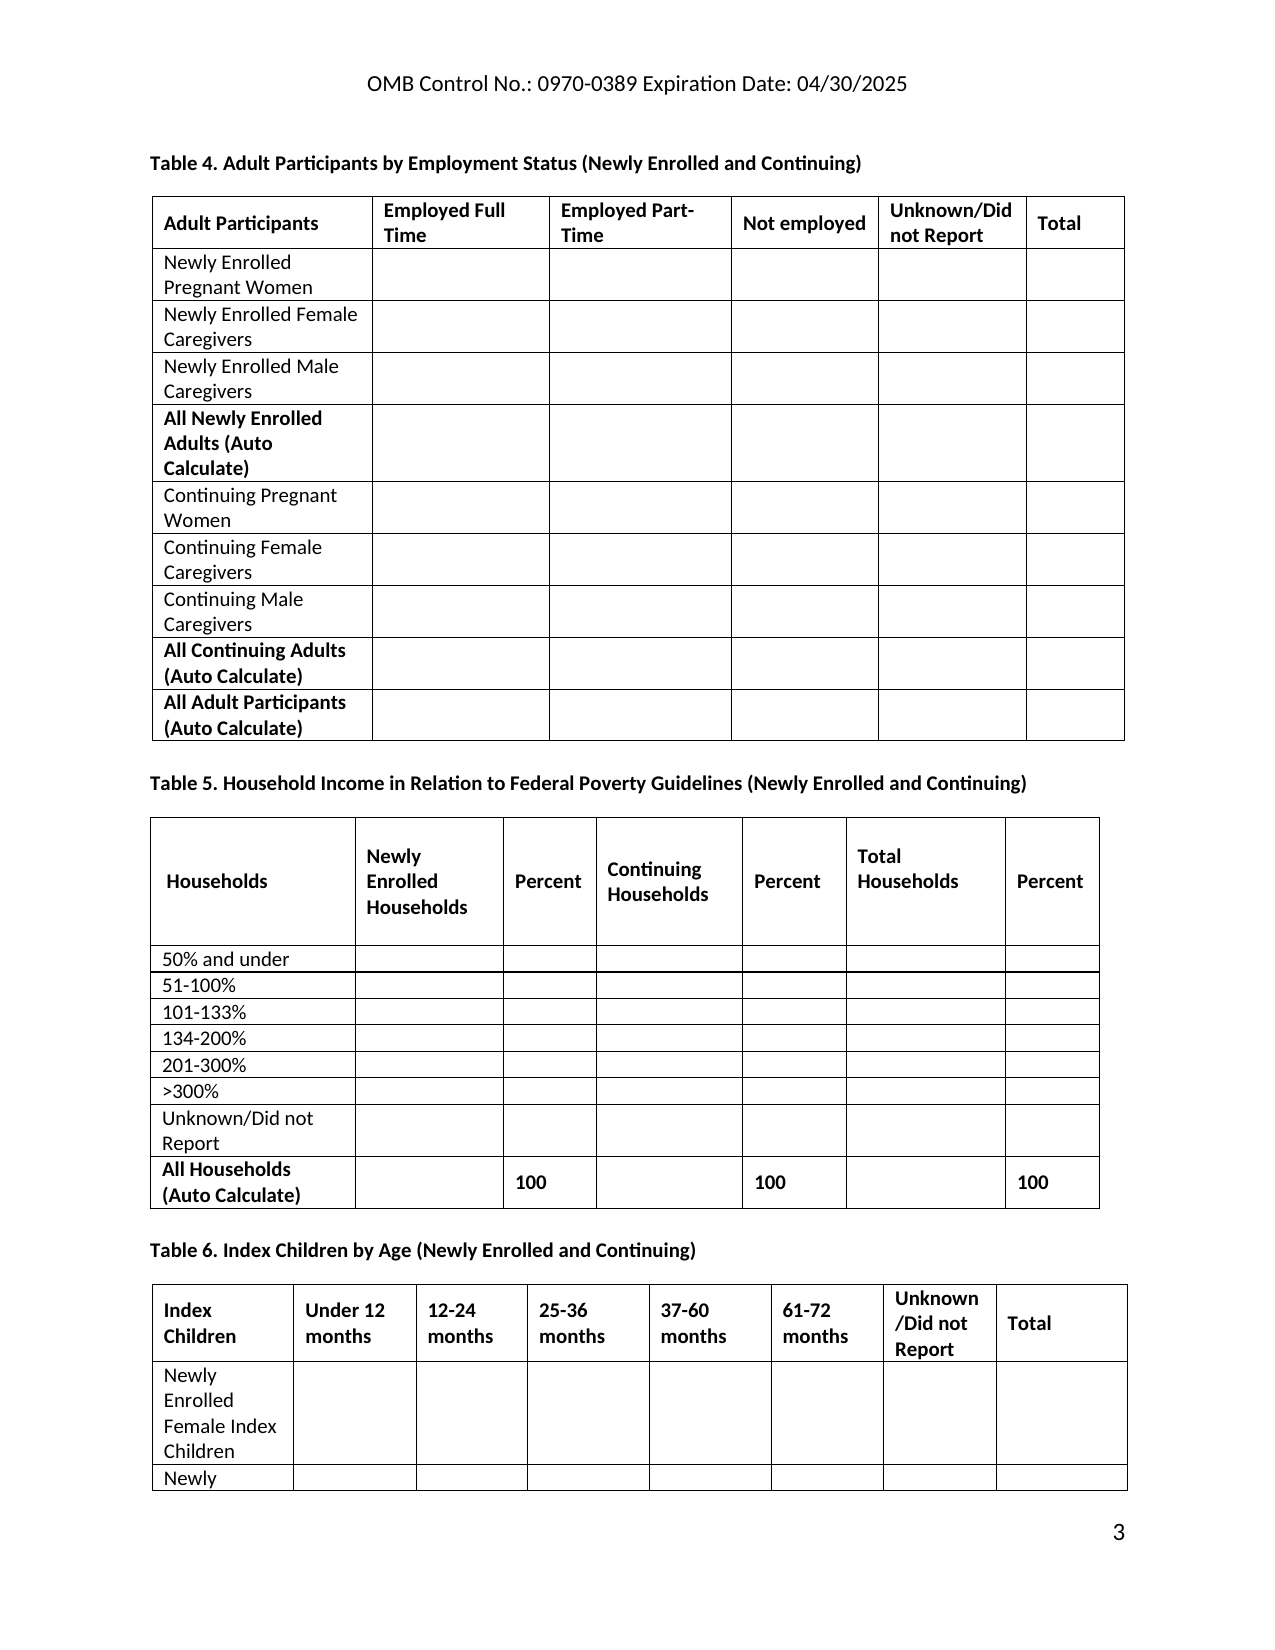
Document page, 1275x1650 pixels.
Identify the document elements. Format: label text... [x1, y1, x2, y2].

table_cell [1006, 946, 1099, 971]
table_cell [550, 249, 731, 300]
table_cell [373, 534, 549, 585]
table_header 37-60 months [650, 1285, 771, 1361]
table_cell [1027, 482, 1124, 533]
table_cell [1006, 1105, 1099, 1156]
table_header Percent [504, 818, 596, 945]
table_cell [879, 301, 1026, 352]
table_header Employed Part-Time [550, 197, 731, 248]
table_cell [356, 973, 503, 998]
table_cell [1027, 638, 1124, 688]
table_cell [879, 586, 1026, 637]
table_header Index Children [153, 1285, 293, 1361]
table_cell Unknown/Did not Report [151, 1105, 355, 1156]
table_cell Newly Enrolled Female Caregivers [153, 301, 372, 352]
table_cell [597, 1025, 742, 1051]
table_cell [356, 1105, 503, 1156]
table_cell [153, 1465, 293, 1490]
table_cell [504, 1052, 596, 1077]
table_cell [373, 353, 549, 404]
table_cell All Continuing Adults (Auto Calculate) [153, 638, 372, 688]
table_cell [373, 482, 549, 533]
text Table 4. Adult Participants by Employment Status (Newly Enrolled and Continuing) [150, 150, 1125, 175]
table_cell 134-200% [151, 1025, 355, 1051]
table_header Total [1027, 197, 1124, 248]
table_cell [879, 249, 1026, 300]
table_cell [504, 1078, 596, 1104]
table_cell All Households (Auto Calculate) [151, 1157, 355, 1207]
table_cell [550, 405, 731, 481]
table_cell [550, 690, 731, 740]
table_header Unknown/Did not Report [884, 1285, 996, 1361]
table_cell [1027, 405, 1124, 481]
table_cell All Newly Enrolled Adults (Auto Calculate) [153, 405, 372, 481]
table_cell [732, 586, 878, 637]
table_cell [1006, 1078, 1099, 1104]
table_cell [743, 1078, 846, 1104]
table_cell [550, 638, 731, 688]
table_cell [597, 1078, 742, 1104]
table_cell Newly Enrolled Female Index Children [153, 1362, 293, 1464]
table_cell [1027, 249, 1124, 300]
text Table 6. Index Children by Age (Newly Enrolled and Continuing) [150, 1238, 1125, 1263]
table_cell [550, 301, 731, 352]
table_cell [743, 1052, 846, 1077]
table_cell 51-100% [151, 973, 355, 998]
table_cell [1006, 973, 1099, 998]
table_cell [504, 946, 596, 971]
table_cell [732, 534, 878, 585]
table_cell [772, 1362, 883, 1464]
table_cell [732, 301, 878, 352]
table_cell [504, 1105, 596, 1156]
table_cell [373, 638, 549, 688]
table_cell [1006, 1025, 1099, 1051]
table_cell [373, 405, 549, 481]
table_cell [597, 999, 742, 1024]
table_cell 101-133% [151, 999, 355, 1024]
table_cell [1006, 1052, 1099, 1077]
table_header Newly Enrolled Households [356, 818, 503, 945]
table_cell [732, 353, 878, 404]
table_header 61-72 months [772, 1285, 883, 1361]
table_cell [884, 1465, 996, 1490]
table_header Employed Full Time [373, 197, 549, 248]
table_cell [597, 973, 742, 998]
table_cell [294, 1362, 416, 1464]
table_cell [550, 534, 731, 585]
table_cell 50% and under [151, 946, 355, 971]
table_cell [356, 999, 503, 1024]
table_cell [373, 301, 549, 352]
table_cell [879, 690, 1026, 740]
table_cell [597, 1105, 742, 1156]
table_cell [732, 405, 878, 481]
table_cell [879, 534, 1026, 585]
table_cell [743, 999, 846, 1024]
table_cell [504, 999, 596, 1024]
table_header Not employed [732, 197, 878, 248]
table_cell [879, 353, 1026, 404]
table_cell [504, 1025, 596, 1051]
table_cell [356, 946, 503, 971]
table_cell All Adult Participants (Auto Calculate) [153, 690, 372, 740]
table_cell [743, 1105, 846, 1156]
table_cell [732, 690, 878, 740]
table_cell [847, 999, 1005, 1024]
table_cell [997, 1465, 1127, 1490]
table_header Under 12 months [294, 1285, 416, 1361]
table_cell [356, 1157, 503, 1207]
table_cell 100 [504, 1157, 596, 1207]
table_cell [847, 973, 1005, 998]
table_cell >300% [151, 1078, 355, 1104]
table_cell [356, 1025, 503, 1051]
table_cell [997, 1362, 1127, 1464]
table_cell [504, 973, 596, 998]
table_cell [1027, 301, 1124, 352]
table_cell [356, 1052, 503, 1077]
table_cell [732, 482, 878, 533]
table_cell [597, 1052, 742, 1077]
table_cell [650, 1362, 771, 1464]
table_cell [847, 1052, 1005, 1077]
table_cell [1006, 999, 1099, 1024]
table_cell [1027, 586, 1124, 637]
table_cell [743, 946, 846, 971]
table_cell 100 [1006, 1157, 1099, 1207]
table_cell [847, 1157, 1005, 1207]
table_header 25-36 months [528, 1285, 649, 1361]
table_cell [550, 586, 731, 637]
table_cell [879, 405, 1026, 481]
table_cell [373, 690, 549, 740]
table_cell 201-300% [151, 1052, 355, 1077]
table_header Total Households [847, 818, 1005, 945]
table_cell Continuing Pregnant Women [153, 482, 372, 533]
table_cell [373, 586, 549, 637]
table_cell [550, 482, 731, 533]
table_header Total [997, 1285, 1127, 1361]
table_cell [650, 1465, 771, 1490]
table_header Percent [743, 818, 846, 945]
table_cell [356, 1078, 503, 1104]
table_cell [417, 1362, 527, 1464]
table_cell [1027, 353, 1124, 404]
table_header Unknown/Did not Report [879, 197, 1026, 248]
table_cell [550, 353, 731, 404]
table_header Continuing Households [597, 818, 742, 945]
table_cell [373, 249, 549, 300]
table_cell [528, 1465, 649, 1490]
table_cell [847, 1105, 1005, 1156]
table_header Households [151, 818, 355, 945]
table_cell [884, 1362, 996, 1464]
table_cell [597, 1157, 742, 1207]
table_cell Newly Enrolled Pregnant Women [153, 249, 372, 300]
table_cell [847, 946, 1005, 971]
table_cell [743, 973, 846, 998]
table_cell [528, 1362, 649, 1464]
table_cell [1027, 534, 1124, 585]
table_cell [732, 638, 878, 688]
table_cell [772, 1465, 883, 1490]
table_cell [732, 249, 878, 300]
table_cell Newly Enrolled Male Caregivers [153, 353, 372, 404]
table_header 12-24 months [417, 1285, 527, 1361]
text Table 5. Household Income in Relation to Federal Poverty Guidelines (Newly Enrolled and Continuing) [150, 771, 1125, 796]
table_cell [879, 638, 1026, 688]
table_header Percent [1006, 818, 1099, 945]
table_cell [847, 1078, 1005, 1104]
table_cell [847, 1025, 1005, 1051]
table_header Adult Participants [153, 197, 372, 248]
table_cell 100 [743, 1157, 846, 1207]
table_cell [743, 1025, 846, 1051]
table_cell [879, 482, 1026, 533]
table_cell Continuing Male Caregivers [153, 586, 372, 637]
table_cell Continuing Female Caregivers [153, 534, 372, 585]
table_cell [597, 946, 742, 971]
table_cell [294, 1465, 416, 1490]
table_cell [1027, 690, 1124, 740]
table_cell [417, 1465, 527, 1490]
